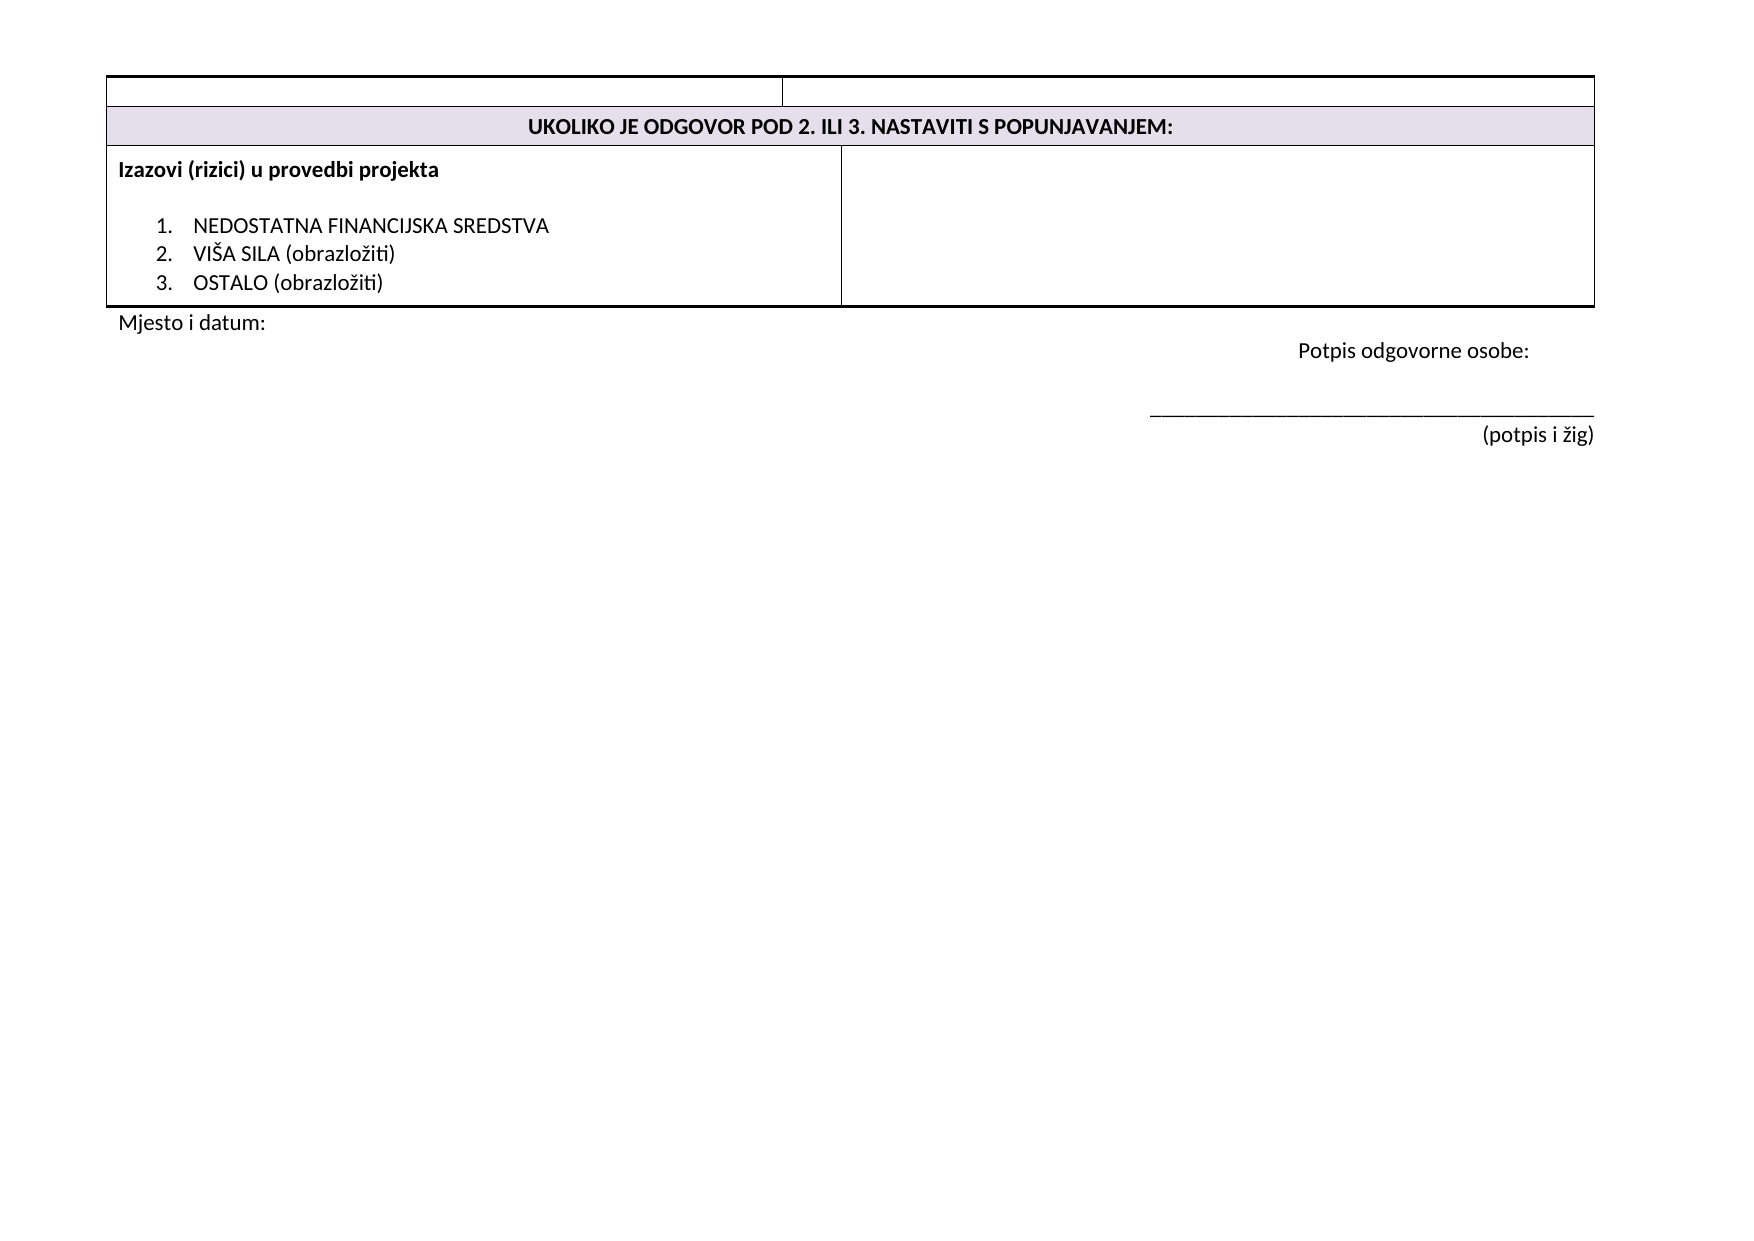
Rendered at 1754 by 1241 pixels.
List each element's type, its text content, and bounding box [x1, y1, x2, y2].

table_cell Izazovi (rizici) u provedbi projekta NEDOSTATNA FINANCIJSKA SREDSTVA VIŠA SILA (obrazložiti) OSTALO (obrazložiti) [107, 146, 841, 305]
table_cell [783, 78, 1594, 106]
text Potpis odgovorne osobe: [1224, 336, 1595, 364]
table_cell UKOLIKO JE ODGOVOR POD 2. ILI 3. NASTAVITI S POPUNJAVANJEM: [107, 107, 1594, 145]
text _______________________________________ [930, 392, 1595, 420]
text (potpis i žig) [930, 420, 1595, 448]
table_cell [842, 146, 1594, 305]
text Mjesto i datum: [118, 308, 1595, 336]
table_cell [107, 78, 782, 106]
